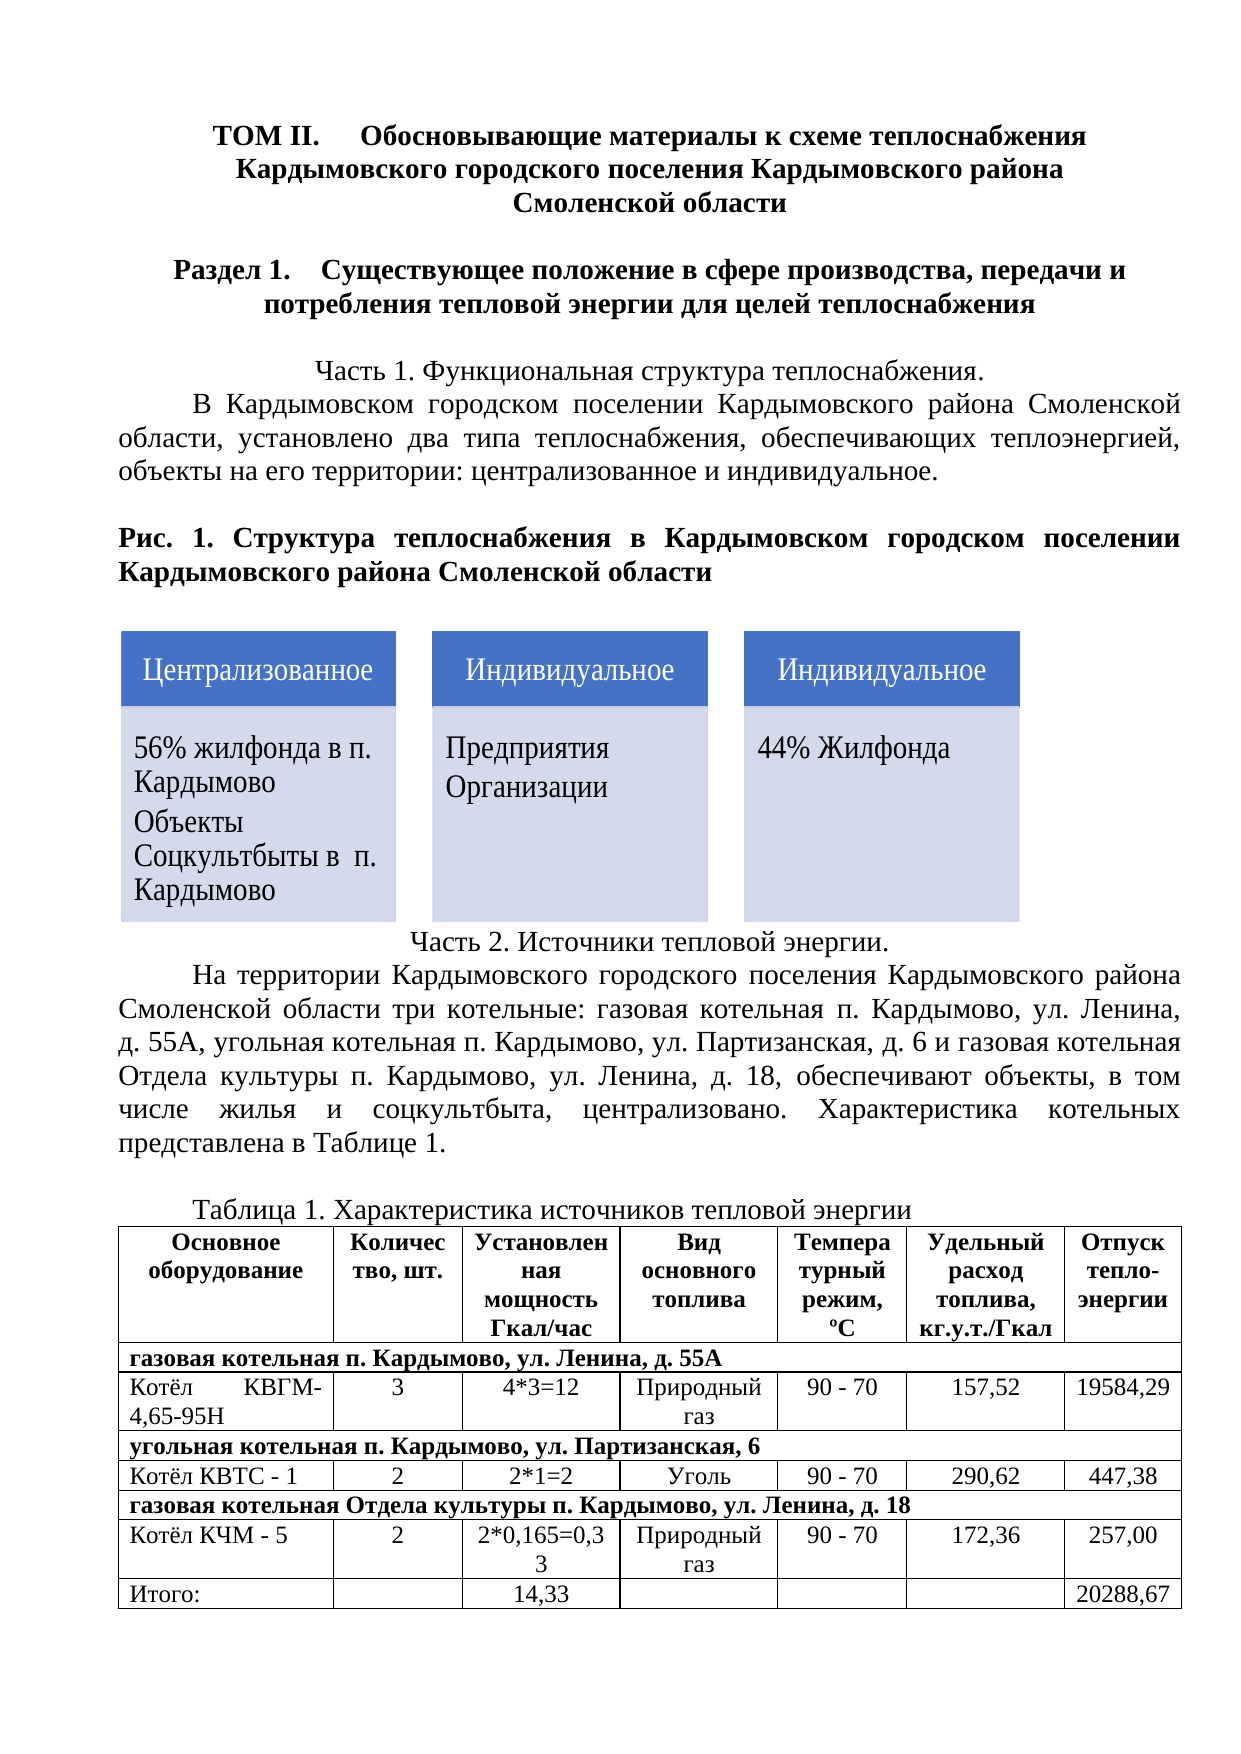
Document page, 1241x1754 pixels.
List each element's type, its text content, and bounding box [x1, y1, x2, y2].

text Часть 2. Источники тепловой энергии. [118, 924, 1181, 957]
table_cell газовая котельная Отдела культуры п. Кардымово, ул. Ленина, д. 18 [119, 1491, 1181, 1519]
table_cell 257,00 [1065, 1520, 1181, 1578]
table_header Темпера турный режим, ºС [778, 1227, 906, 1342]
table_cell 19584,29 [1065, 1373, 1181, 1430]
text ТОМ II. Обосновывающие материалы к схеме теплоснабжения Кардымовского городского поселения Кардымовского района [118, 118, 1181, 185]
table_cell 90 - 70 [778, 1520, 906, 1578]
text На территории Кардымовского городского поселения Кардымовского района Смоленской области три котельные: газовая котельная п. Кардымово, ул. Ленина, д. 55А, угольная котельная п. Кардымово, ул. Партизанская, д. 6 и газовая котельная Отдела культуры п. Кардымово, ул. Ленина, д. 18, обеспечивают объекты, в том числе жилья и соцкультбыта, централизовано. Характеристика котельных представлена в Таблице 1. [118, 957, 1181, 1158]
table_cell 4*3=12 [463, 1373, 619, 1430]
text Рис. 1. Структура теплоснабжения в Кардымовском городском поселении Кардымовского района Смоленской области [118, 521, 1181, 588]
table_cell 2 [334, 1520, 462, 1578]
text Смоленской области [118, 185, 1181, 219]
table_cell 3 [334, 1373, 462, 1430]
table_cell газовая котельная п. Кардымово, ул. Ленина, д. 55А [119, 1343, 1181, 1371]
table_cell 90 - 70 [778, 1461, 906, 1489]
table_cell угольная котельная п. Кардымово, ул. Партизанская, 6 [119, 1431, 1181, 1460]
table_cell [334, 1579, 462, 1608]
table_cell 90 - 70 [778, 1373, 906, 1430]
table_cell Итого: [119, 1579, 333, 1608]
table_header Установленная мощность Гкал/час [463, 1227, 619, 1342]
table_cell 447,38 [1065, 1461, 1181, 1489]
table_cell 290,62 [907, 1461, 1064, 1489]
table_cell Котёл КЧМ - 5 [119, 1520, 333, 1578]
text Раздел 1. Существующее положение в сфере производства, передачи и потребления тепловой энергии для целей теплоснабжения [118, 252, 1181, 319]
table_cell Уголь [621, 1461, 777, 1489]
text Часть 1. Функциональная структура теплоснабжения. [118, 353, 1181, 386]
table_cell 2*1=2 [463, 1461, 619, 1489]
table_cell [778, 1579, 906, 1608]
table_cell 2 [334, 1461, 462, 1489]
table_cell 172,36 [907, 1520, 1064, 1578]
table_cell Природный газ [621, 1520, 777, 1578]
table_cell Котёл КВГМ-4,65-95Н [119, 1373, 333, 1430]
text Таблица 1. Характеристика источников тепловой энергии [118, 1192, 1181, 1226]
table_cell [907, 1579, 1064, 1608]
table_cell Природный газ [621, 1373, 777, 1430]
table_header Удельный расход топлива, кг.у.т./Гкал [907, 1227, 1064, 1342]
table_cell 157,52 [907, 1373, 1064, 1430]
table_cell Котёл КВТС - 1 [119, 1461, 333, 1489]
table_header Вид основного топлива [621, 1227, 777, 1342]
table_header Отпуск тепло- энергии [1065, 1227, 1181, 1342]
table_header Количество, шт. [334, 1227, 462, 1342]
table_cell 14,33 [463, 1579, 619, 1608]
table_cell 2*0,165=0,33 [463, 1520, 619, 1578]
table_cell [621, 1579, 777, 1608]
table_cell 20288,67 [1065, 1579, 1181, 1608]
table_header Основное оборудование [119, 1227, 333, 1342]
text В Кардымовском городском поселении Кардымовского района Смоленской области, установлено два типа теплоснабжения, обеспечивающих теплоэнергией, объекты на его территории: централизованное и индивидуальное. [118, 386, 1181, 487]
